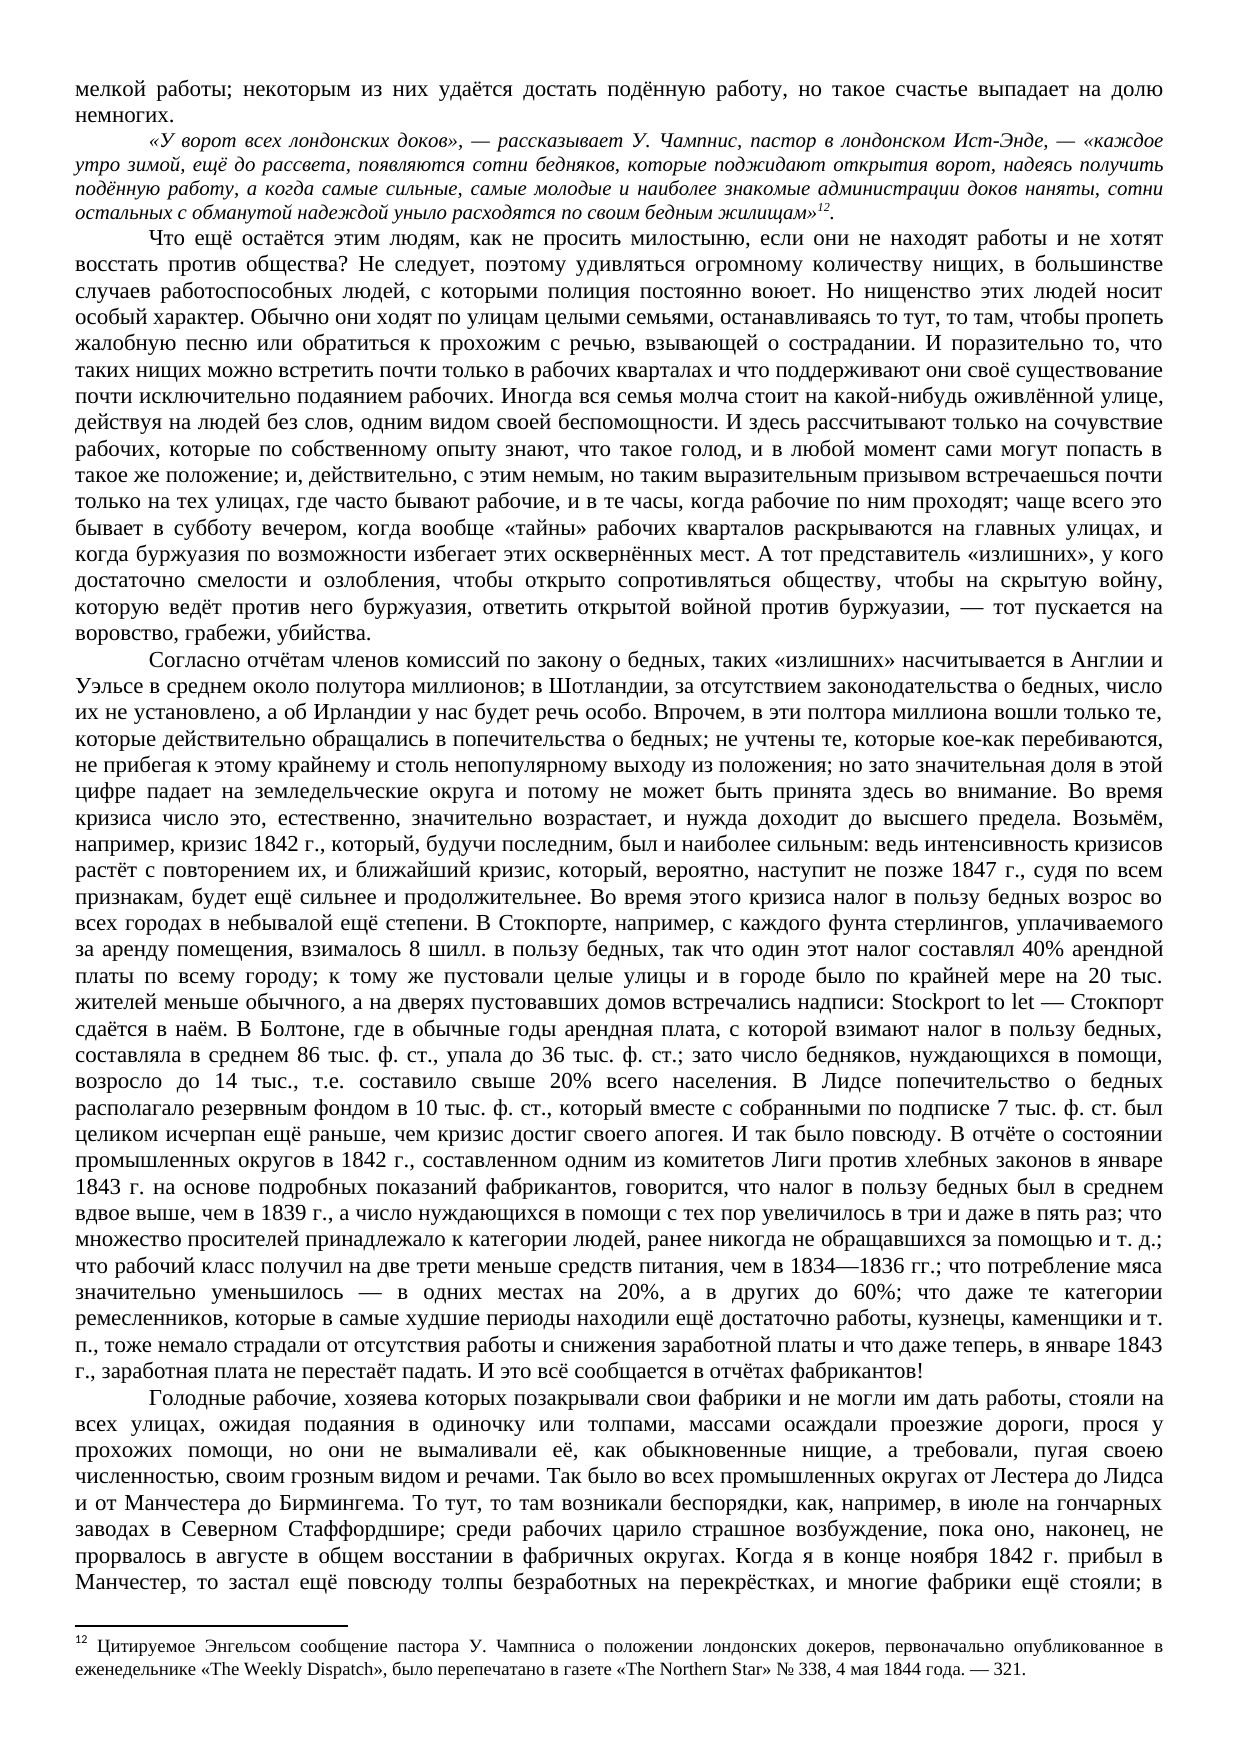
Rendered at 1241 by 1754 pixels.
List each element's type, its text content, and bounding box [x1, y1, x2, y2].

text Что ещё остаётся этим людям, как не просить милостыню, если они не находят работы и не хотят восстать против общества? Не следует, поэтому удивляться огромному количеству нищих, в большинстве случаев работоспособных людей, с которыми полиция постоянно воюет. Но нищенство этих людей носит особый характер. Обычно они ходят по улицам целыми семьями, останавливаясь то тут, то там, чтобы пропеть жалобную песню или обратиться к прохожим с речью, взывающей о сострадании. И поразительно то, что таких нищих можно встретить почти только в рабочих кварталах и что поддерживают они своё существование почти исключительно подаянием рабочих. Иногда вся семья молча стоит на какой-нибудь оживлённой улице, действуя на людей без слов, одним видом своей беспомощности. И здесь рассчитывают только на сочувствие рабочих, которые по собственному опыту знают, что такое голод, и в любой момент сами могут попасть в такое же положение; и, действительно, с этим немым, но таким выразительным призывом встречаешься почти только на тех улицах, где часто бывают рабочие, и в те часы, когда рабочие по ним проходят; чаще всего это бывает в субботу вечером, когда вообще «тайны» рабочих кварталов раскрываются на главных улицах, и когда буржуазия по возможности избегает этих осквернённых мест. А тот представитель «излишних», у кого достаточно смелости и озлобления, чтобы открыто сопротивляться обществу, чтобы на скрытую войну, которую ведёт против него буржуазия, ответить открытой войной против буржуазии, — тот пускается на воровство, грабежи, убийства. [75, 224, 1165, 646]
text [75, 1383, 1165, 1594]
text «У ворот всех лондонских доков», — рассказывает У. Чампнис, пастор в лондонском Ист-Энде, — «каждое утро зимой, ещё до рассвета, появляются сотни бедняков, которые поджидают открытия ворот, надеясь получить подённую работу, а когда самые сильные, самые молодые и наиболее знакомые администрации доков наняты, сотни остальных с обманутой надеждой уныло расходятся по своим бедным жилищам». [75, 128, 1165, 224]
text Согласно отчётам членов комиссий по закону о бедных, таких «излишних» насчитывается в Англии и Уэльсе в среднем около полутора миллионов; в Шотландии, за отсутствием законодательства о бедных, число их не установлено, а об Ирландии у нас будет речь особо. Впрочем, в эти полтора миллиона вошли только те, которые действительно обращались в попечительства о бедных; не учтены те, которые кое-как перебиваются, не прибегая к этому крайнему и столь непопулярному выходу из положения; но зато значительная доля в этой цифре падает на земледельческие округа и потому не может быть принята здесь во внимание. Во время кризиса число это, естественно, значительно возрастает, и нужда доходит до высшего предела. Возьмём, например, кризис 1842 г., который, будучи последним, был и наиболее сильным: ведь интенсивность кризисов растёт с повторением их, и ближайший кризис, который, вероятно, наступит не позже 1847 г., судя по всем признакам, будет ещё сильнее и продолжительнее. Во время этого кризиса налог в пользу бедных возрос во всех городах в небывалой ещё степени. В Стокпорте, например, с каждого фунта стерлингов, уплачиваемого за аренду помещения, взималось 8 шилл. в пользу бедных, так что один этот налог составлял 40% арендной платы по всему городу; к тому же пустовали целые улицы и в городе было по крайней мере на 20 тыс. жителей меньше обычного, а на дверях пустовавших домов встречались надписи: Stockport to let — Стокпорт сдаётся в наём. В Болтоне, где в обычные годы арендная плата, с которой взимают налог в пользу бедных, составляла в среднем 86 тыс. ф. ст., упала до 36 тыс. ф. ст.; зато число бедняков, нуждающихся в помощи, возросло до 14 тыс., т.е. составило свыше 20% всего населения. В Лидсе попечительство о бедных располагало резервным фондом в 10 тыс. ф. ст., который вместе с собранными по подписке 7 тыс. ф. ст. был целиком исчерпан ещё раньше, чем кризис достиг своего апогея. И так было повсюду. В отчёте о состоянии промышленных округов в 1842 г., составленном одним из комитетов Лиги против хлебных законов в январе 1843 г. на основе подробных показаний фабрикантов, говорится, что налог в пользу бедных был в среднем вдвое выше, чем в 1839 г., а число нуждающихся в помощи с тех пор увеличилось в три и даже в пять раз; что множество просителей принадлежало к категории людей, ранее никогда не обращавшихся за помощью и т. д.; что рабочий класс получил на две трети меньше средств питания, чем в 1834—1836 гг.; что потребление мяса значительно уменьшилось — в одних местах на 20%, а в других до 60%; что даже те категории ремесленников, которые в самые худшие периоды находили ещё достаточно работы, кузнецы, каменщики и т. п., тоже немало страдали от отсутствия работы и снижения заработной платы и что даже теперь, в январе 1843 г., заработная плата не перестаёт падать. И это всё сообщается в отчётах фабрикантов! [75, 646, 1165, 1383]
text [75, 75, 1165, 128]
